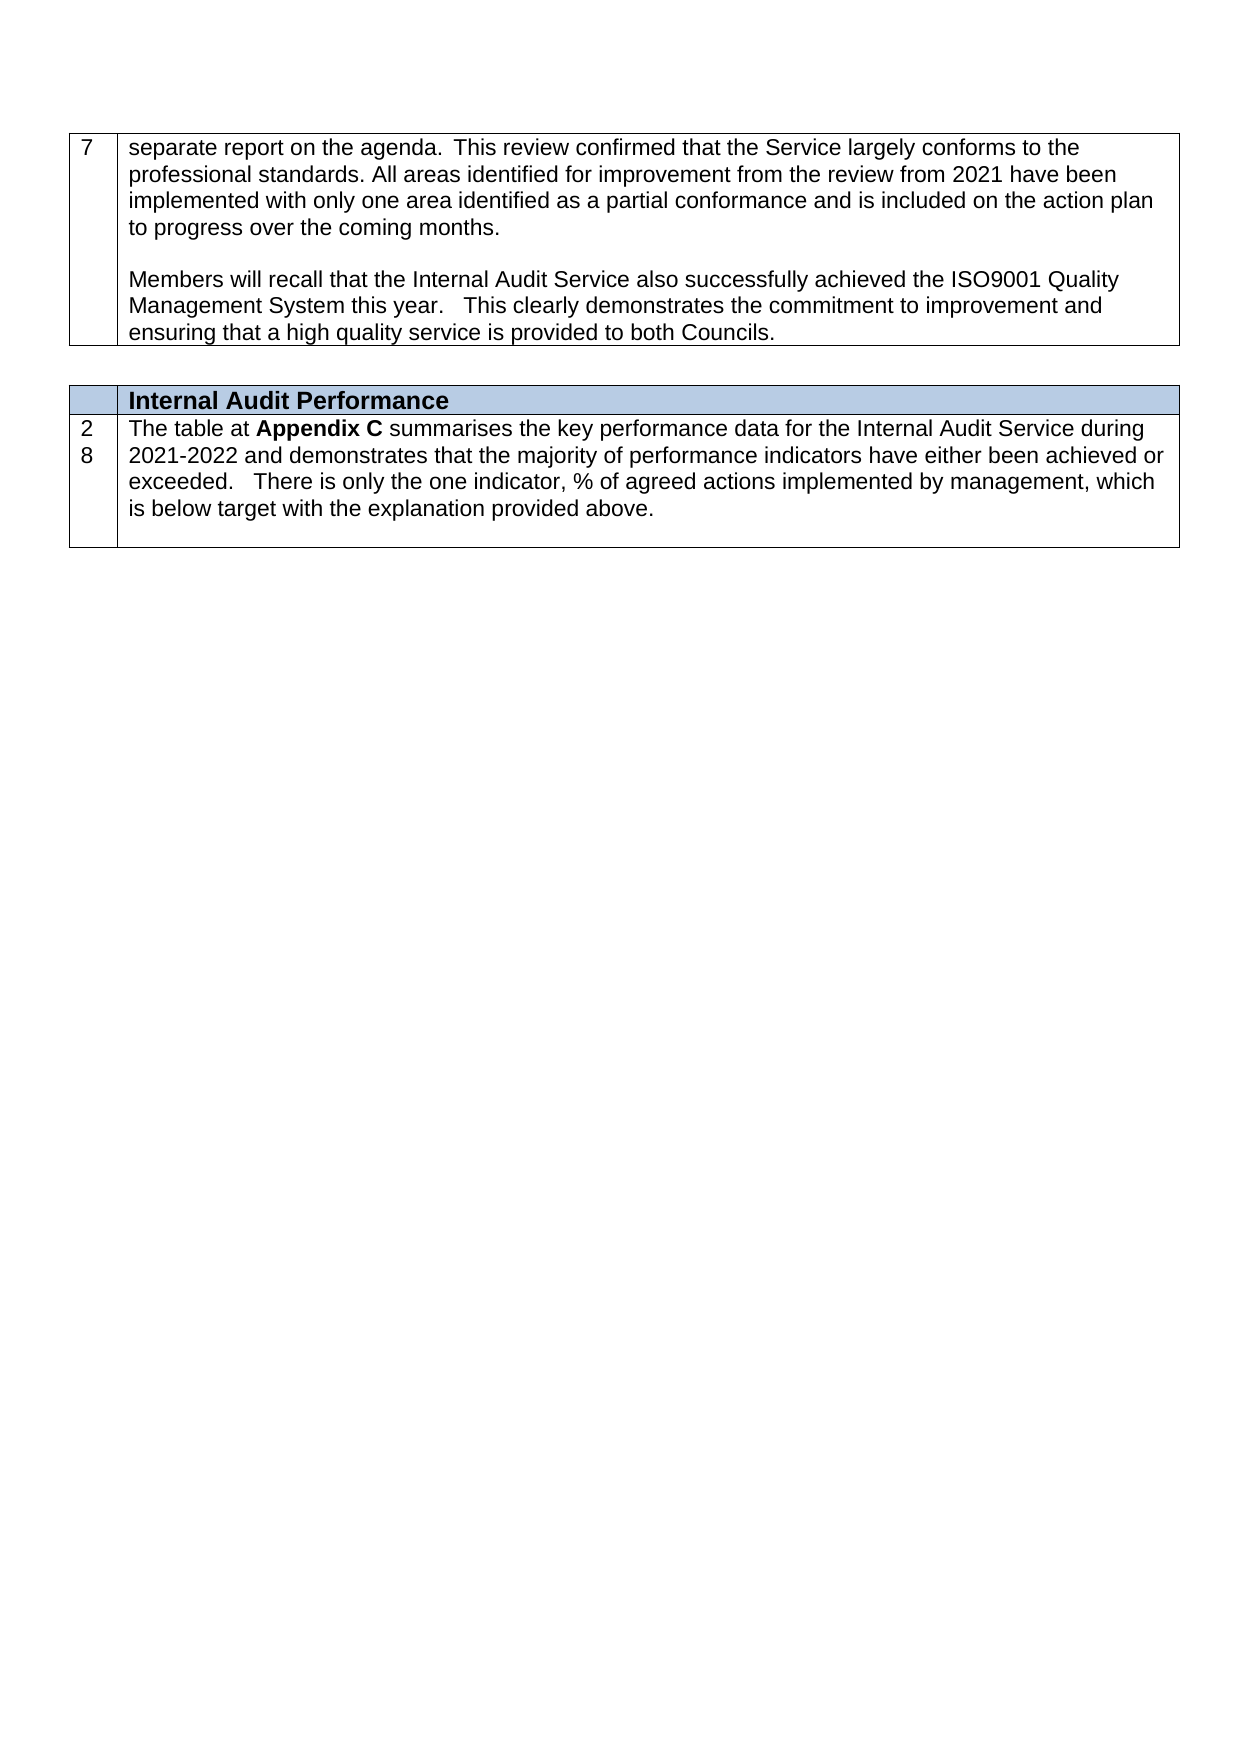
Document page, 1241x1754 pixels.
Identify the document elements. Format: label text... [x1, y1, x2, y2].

table_cell The table at Appendix C summarises the key performance data for the Internal Audit Service during 2021-2022 and demonstrates that the majority of performance indicators have either been achieved or exceeded. There is only the one indicator, % of agreed actions implemented by management, which is below target with the explanation provided above. [118, 415, 1179, 547]
table_header Internal Audit Performance [118, 386, 1179, 414]
table_header [70, 386, 117, 414]
table_cell 28 [70, 415, 117, 547]
table_cell 27 [70, 134, 117, 345]
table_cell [118, 134, 1179, 345]
